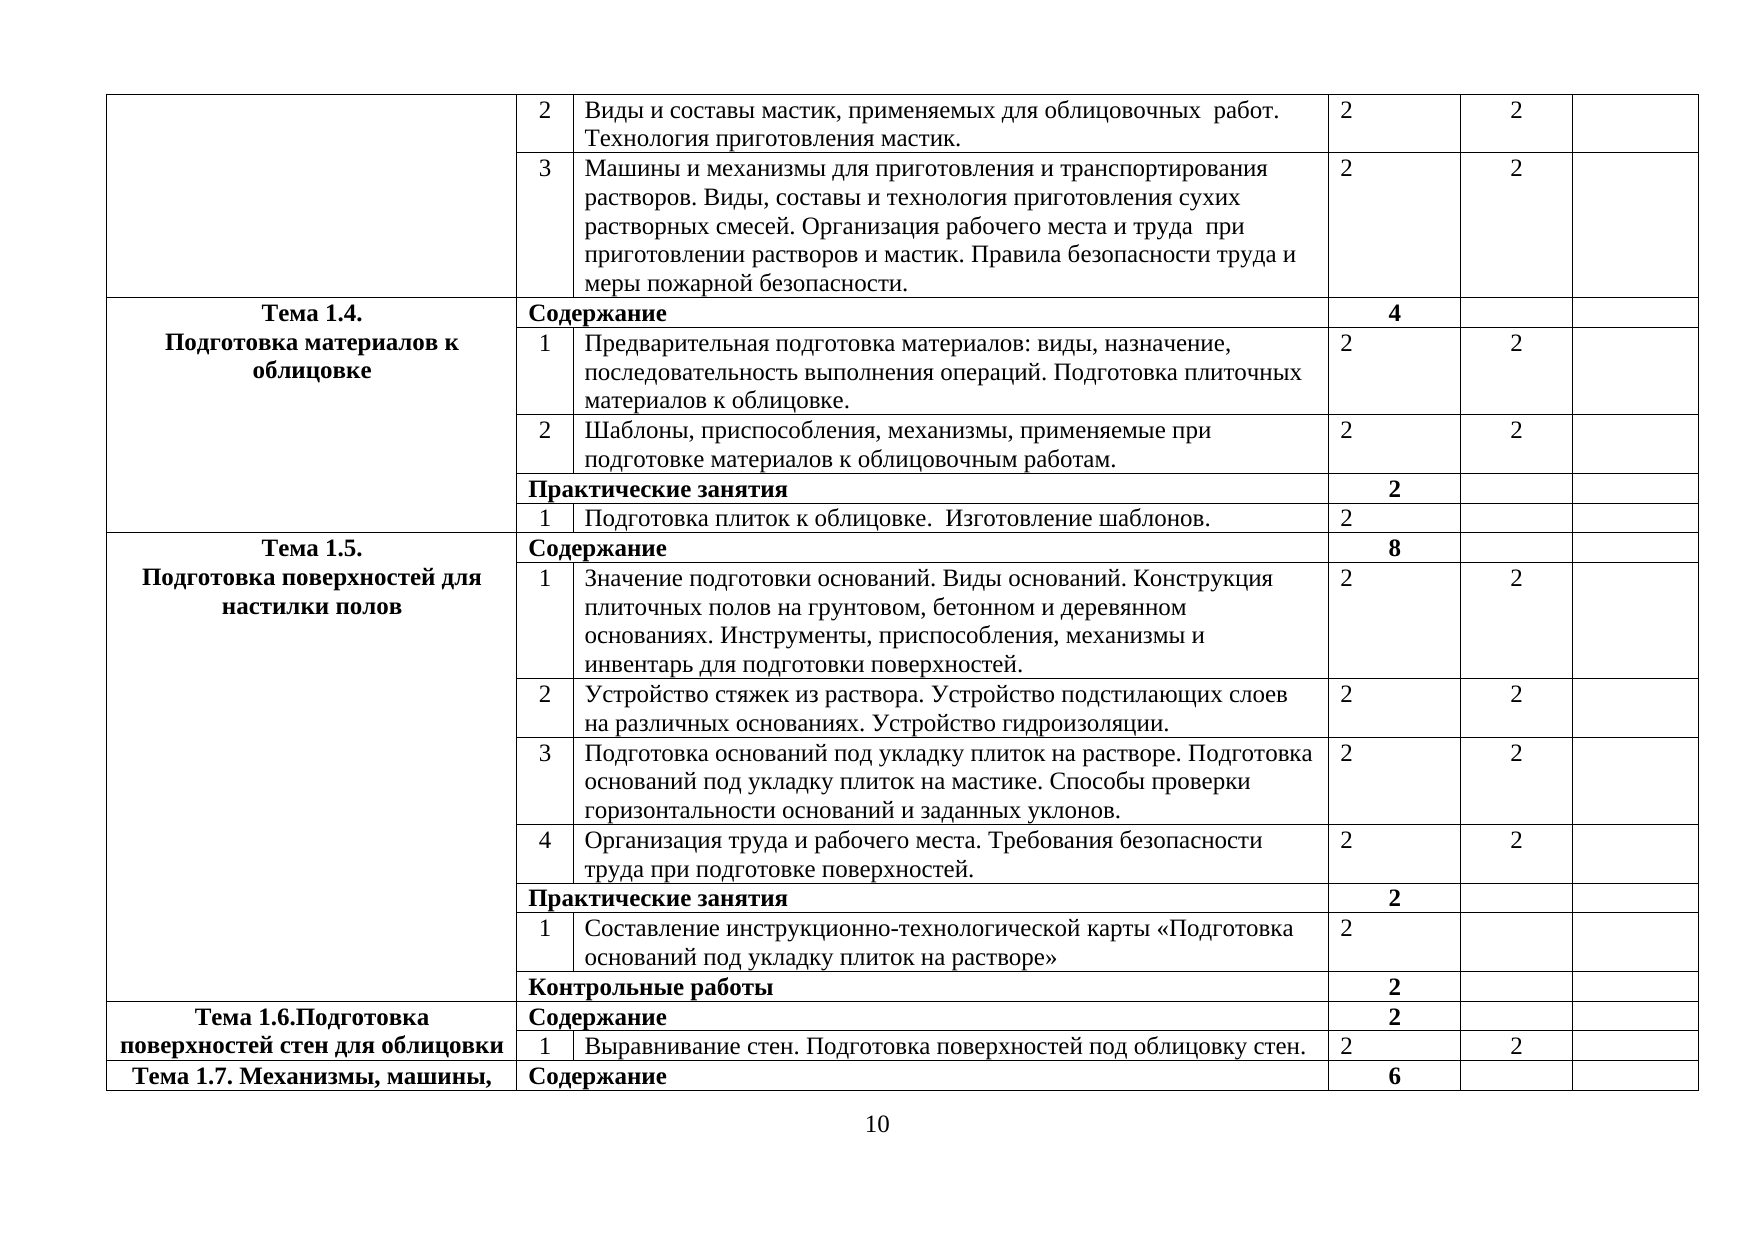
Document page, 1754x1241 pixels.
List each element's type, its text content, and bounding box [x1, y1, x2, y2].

table_cell Организация труда и рабочего места. Требования безопасности труда при подготовке поверхностей. [574, 825, 1328, 882]
table_cell [1573, 533, 1698, 562]
table_cell 2 [517, 95, 573, 152]
table_cell [1461, 504, 1572, 532]
table_cell 2 [1461, 738, 1572, 824]
table_cell 3 [517, 738, 573, 824]
table_cell [1573, 1061, 1698, 1090]
table_cell 2 [1329, 972, 1460, 1001]
table_cell [1573, 738, 1698, 824]
table_cell 2 [1329, 738, 1460, 824]
table_cell 2 [1329, 474, 1460, 502]
table_cell Тема 1.4. Подготовка материалов к облицовке [107, 298, 516, 532]
table_cell Содержание [517, 1002, 1328, 1030]
table_cell [1573, 679, 1698, 737]
table_cell Практические занятия [517, 474, 1328, 502]
table_cell [1573, 504, 1698, 532]
table_cell 1 [517, 563, 573, 678]
table_cell [1573, 153, 1698, 297]
table_cell 2 [1329, 563, 1460, 678]
table_cell Тема 1.5. Подготовка поверхностей для настилки полов [107, 533, 516, 1001]
table_cell 2 [1329, 1031, 1460, 1060]
table_cell [1573, 474, 1698, 502]
table_cell 2 [1461, 825, 1572, 882]
table_cell 2 [1329, 504, 1460, 532]
table_cell 2 [1329, 415, 1460, 473]
table_cell Тема 1.6.Подготовка поверхностей стен для облицовки [107, 1002, 516, 1060]
table_cell 6 [1329, 1061, 1460, 1090]
table_cell [1461, 972, 1572, 1001]
table_cell 2 [1461, 328, 1572, 414]
table_cell 8 [1329, 533, 1460, 562]
table_cell [1461, 533, 1572, 562]
table_cell [1461, 913, 1572, 971]
table_cell 1 [517, 504, 573, 532]
table_cell Составление инструкционно-технологической карты «Подготовка оснований под укладку плиток на растворе» [574, 913, 1328, 971]
table_cell [1573, 972, 1698, 1001]
table_cell 2 [1461, 1031, 1572, 1060]
table_cell [1573, 563, 1698, 678]
table_cell 1 [517, 913, 573, 971]
table_cell [1573, 298, 1698, 327]
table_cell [107, 1061, 516, 1090]
table_cell 2 [1329, 679, 1460, 737]
table_cell 2 [1329, 328, 1460, 414]
table_cell [1573, 1002, 1698, 1030]
table_cell [1461, 1002, 1572, 1030]
table_cell 2 [1329, 95, 1460, 152]
table_cell 3 [517, 153, 573, 297]
table_cell 2 [1329, 1002, 1460, 1030]
table_cell 2 [517, 679, 573, 737]
table_cell [1573, 1031, 1698, 1060]
table_cell [1461, 1061, 1572, 1090]
table_cell Устройство стяжек из раствора. Устройство подстилающих слоев на различных основаниях. Устройство гидроизоляции. [574, 679, 1328, 737]
table_cell Виды и составы мастик, применяемых для облицовочных работ. Технология приготовления мастик. [574, 95, 1328, 152]
table_cell 4 [1329, 298, 1460, 327]
table_cell [1573, 884, 1698, 912]
table_cell 4 [517, 825, 573, 882]
table_cell Значение подготовки оснований. Виды оснований. Конструкция плиточных полов на грунтовом, бетонном и деревянном основаниях. Инструменты, приспособления, механизмы и инвентарь для подготовки поверхностей. [574, 563, 1328, 678]
table_cell Практические занятия [517, 884, 1328, 912]
table_cell 2 [1329, 884, 1460, 912]
table_cell [1461, 474, 1572, 502]
table_cell [1573, 825, 1698, 882]
table_cell Содержание [517, 1061, 1328, 1090]
table_cell Шаблоны, приспособления, механизмы, применяемые при подготовке материалов к облицовочным работам. [574, 415, 1328, 473]
table_cell [1573, 95, 1698, 152]
table_cell 2 [1461, 95, 1572, 152]
table_cell 2 [1329, 825, 1460, 882]
table_cell Предварительная подготовка материалов: виды, назначение, последовательность выполнения операций. Подготовка плиточных материалов к облицовке. [574, 328, 1328, 414]
table_cell 2 [1461, 415, 1572, 473]
table_cell [1573, 415, 1698, 473]
table_cell 2 [1329, 913, 1460, 971]
table_cell [1573, 328, 1698, 414]
table_cell Машины и механизмы для приготовления и транспортирования растворов. Виды, составы и технология приготовления сухих растворных смесей. Организация рабочего места и труда при приготовлении растворов и мастик. Правила безопасности труда и меры пожарной безопасности. [574, 153, 1328, 297]
table_cell 1 [517, 328, 573, 414]
table_cell [1461, 884, 1572, 912]
table_cell 1 [517, 1031, 573, 1060]
table_cell Содержание [517, 533, 1328, 562]
table_cell Подготовка плиток к облицовке. Изготовление шаблонов. [574, 504, 1328, 532]
table_cell Контрольные работы [517, 972, 1328, 1001]
table_cell 2 [1329, 153, 1460, 297]
table_cell Подготовка оснований под укладку плиток на растворе. Подготовка оснований под укладку плиток на мастике. Способы проверки горизонтальности оснований и заданных уклонов. [574, 738, 1328, 824]
table_cell 2 [1461, 153, 1572, 297]
table_cell [1461, 298, 1572, 327]
table_cell 2 [517, 415, 573, 473]
table_cell Выравнивание стен. Подготовка поверхностей под облицовку стен. [574, 1031, 1328, 1060]
table_cell 2 [1461, 679, 1572, 737]
table_cell 2 [1461, 563, 1572, 678]
table_cell [1573, 913, 1698, 971]
table_cell Содержание [517, 298, 1328, 327]
